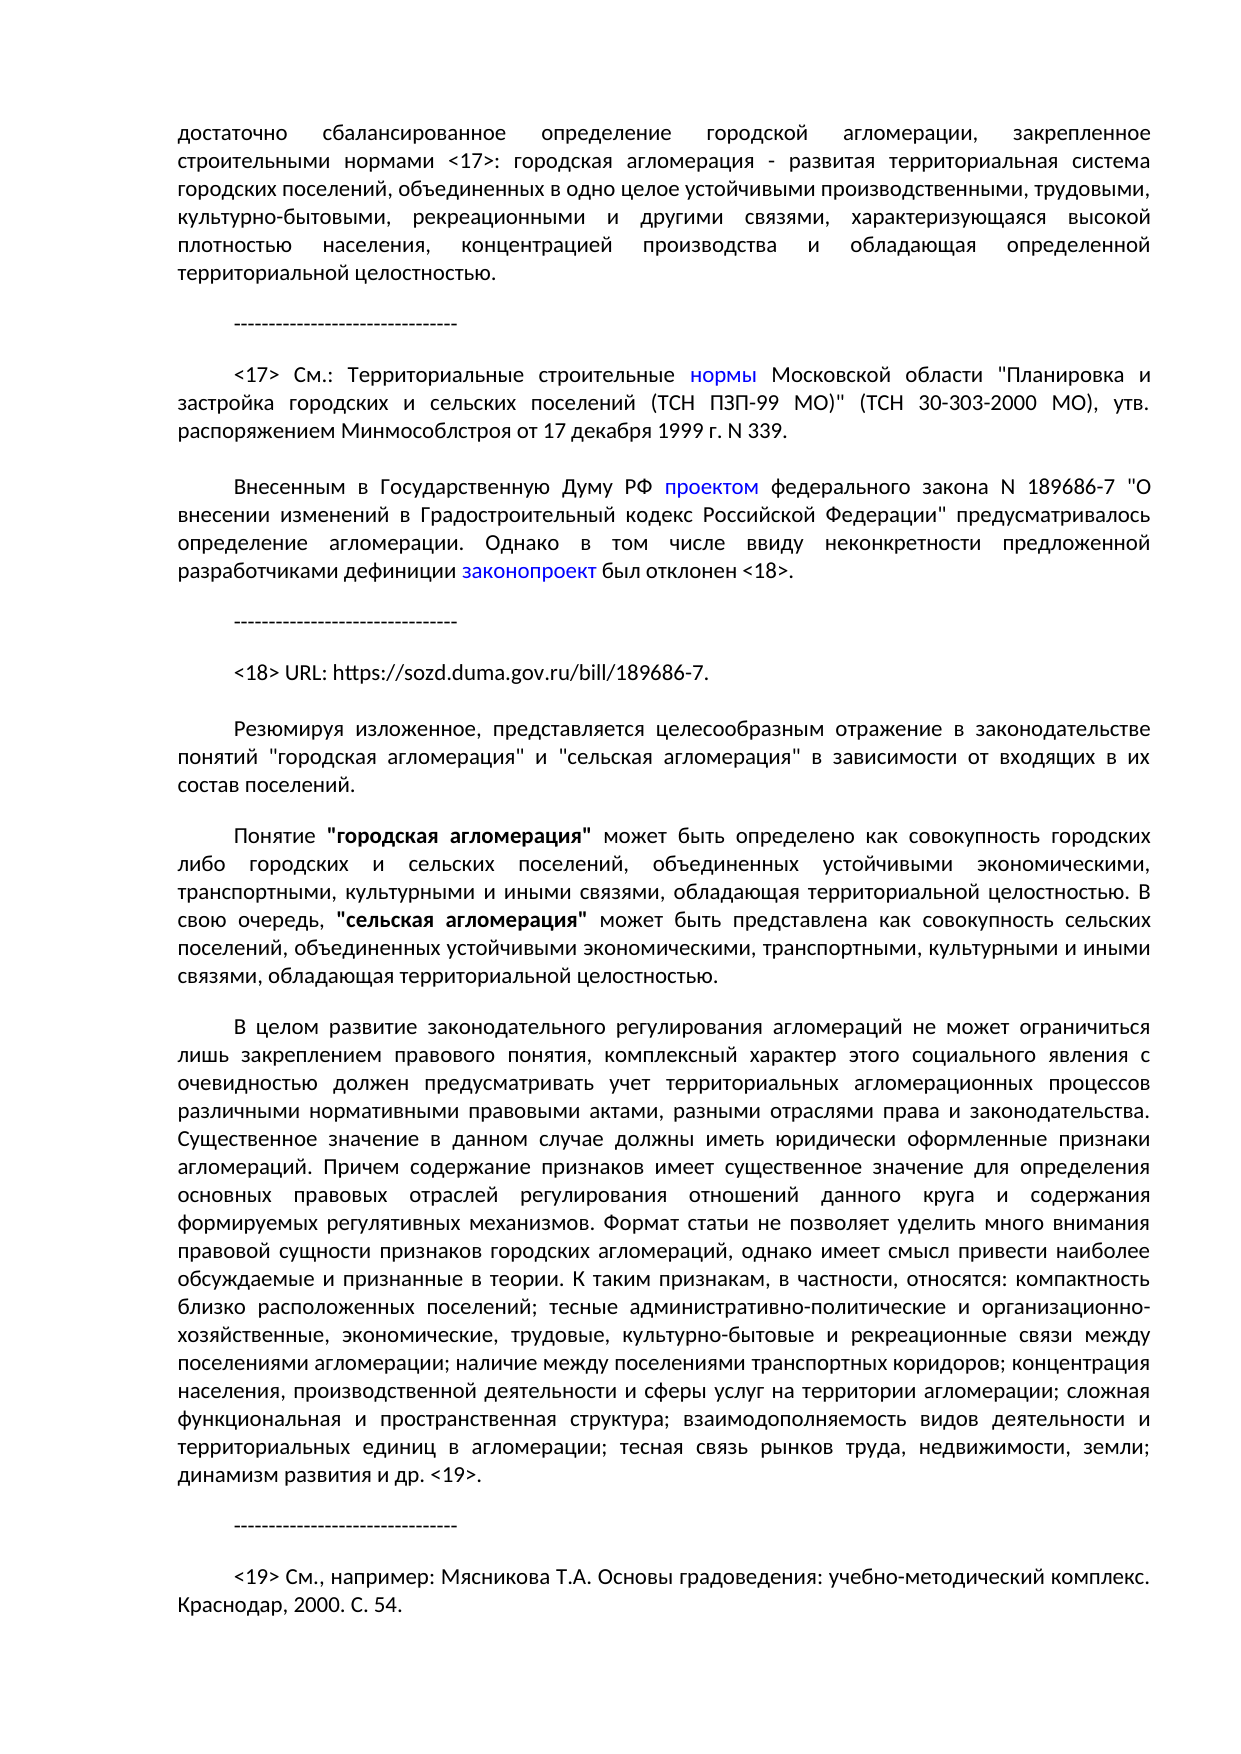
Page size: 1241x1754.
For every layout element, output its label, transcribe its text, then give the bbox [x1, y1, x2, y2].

text Внесенным в Государственную Думу РФ проектом федерального закона N 189686-7 "О внесении изменений в Градостроительный кодекс Российской Федерации" предусматривалось определение агломерации. Однако в том числе ввиду неконкретности предложенной разработчиками дефиниции законопроект был отклонен <18>. [177, 472, 1152, 584]
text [177, 118, 1152, 286]
text -------------------------------- [177, 607, 1152, 635]
text <17> См.: Территориальные строительные нормы Московской области "Планировка и застройка городских и сельских поселений (ТСН ПЗП-99 МО)" (ТСН 30-303-2000 МО), утв. распоряжением Минмособлстроя от 17 декабря 1999 г. N 339. [177, 360, 1152, 444]
text <19> См., например: Мясникова Т.А. Основы градоведения: учебно-методический комплекс. Краснодар, 2000. С. 54. [177, 1562, 1152, 1618]
text В целом развитие законодательного регулирования агломераций не может ограничиться лишь закреплением правового понятия, комплексный характер этого социального явления с очевидностью должен предусматривать учет территориальных агломерационных процессов различными нормативными правовыми актами, разными отраслями права и законодательства. Существенное значение в данном случае должны иметь юридически оформленные признаки агломераций. Причем содержание признаков имеет существенное значение для определения основных правовых отраслей регулирования отношений данного круга и содержания формируемых регулятивных механизмов. Формат статьи не позволяет уделить много внимания правовой сущности признаков городских агломераций, однако имеет смысл привести наиболее обсуждаемые и признанные в теории. К таким признакам, в частности, относятся: компактность близко расположенных поселений; тесные административно-политические и организационно-хозяйственные, экономические, трудовые, культурно-бытовые и рекреационные связи между поселениями агломерации; наличие между поселениями транспортных коридоров; концентрация населения, производственной деятельности и сферы услуг на территории агломерации; сложная функциональная и пространственная структура; взаимодополняемость видов деятельности и территориальных единиц в агломерации; тесная связь рынков труда, недвижимости, земли; динамизм развития и др. <19>. [177, 1012, 1152, 1488]
text <18> URL: https://sozd.duma.gov.ru/bill/189686-7. [177, 658, 1152, 686]
text Резюмируя изложенное, представляется целесообразным отражение в законодательстве понятий "городская агломерация" и "сельская агломерация" в зависимости от входящих в их состав поселений. [177, 714, 1152, 798]
text -------------------------------- [177, 1511, 1152, 1539]
text Понятие "городская агломерация" может быть определено как совокупность городских либо городских и сельских поселений, объединенных устойчивыми экономическими, транспортными, культурными и иными связями, обладающая территориальной целостностью. В свою очередь, "сельская агломерация" может быть представлена как совокупность сельских поселений, объединенных устойчивыми экономическими, транспортными, культурными и иными связями, обладающая территориальной целостностью. [177, 821, 1152, 989]
text -------------------------------- [177, 309, 1152, 337]
